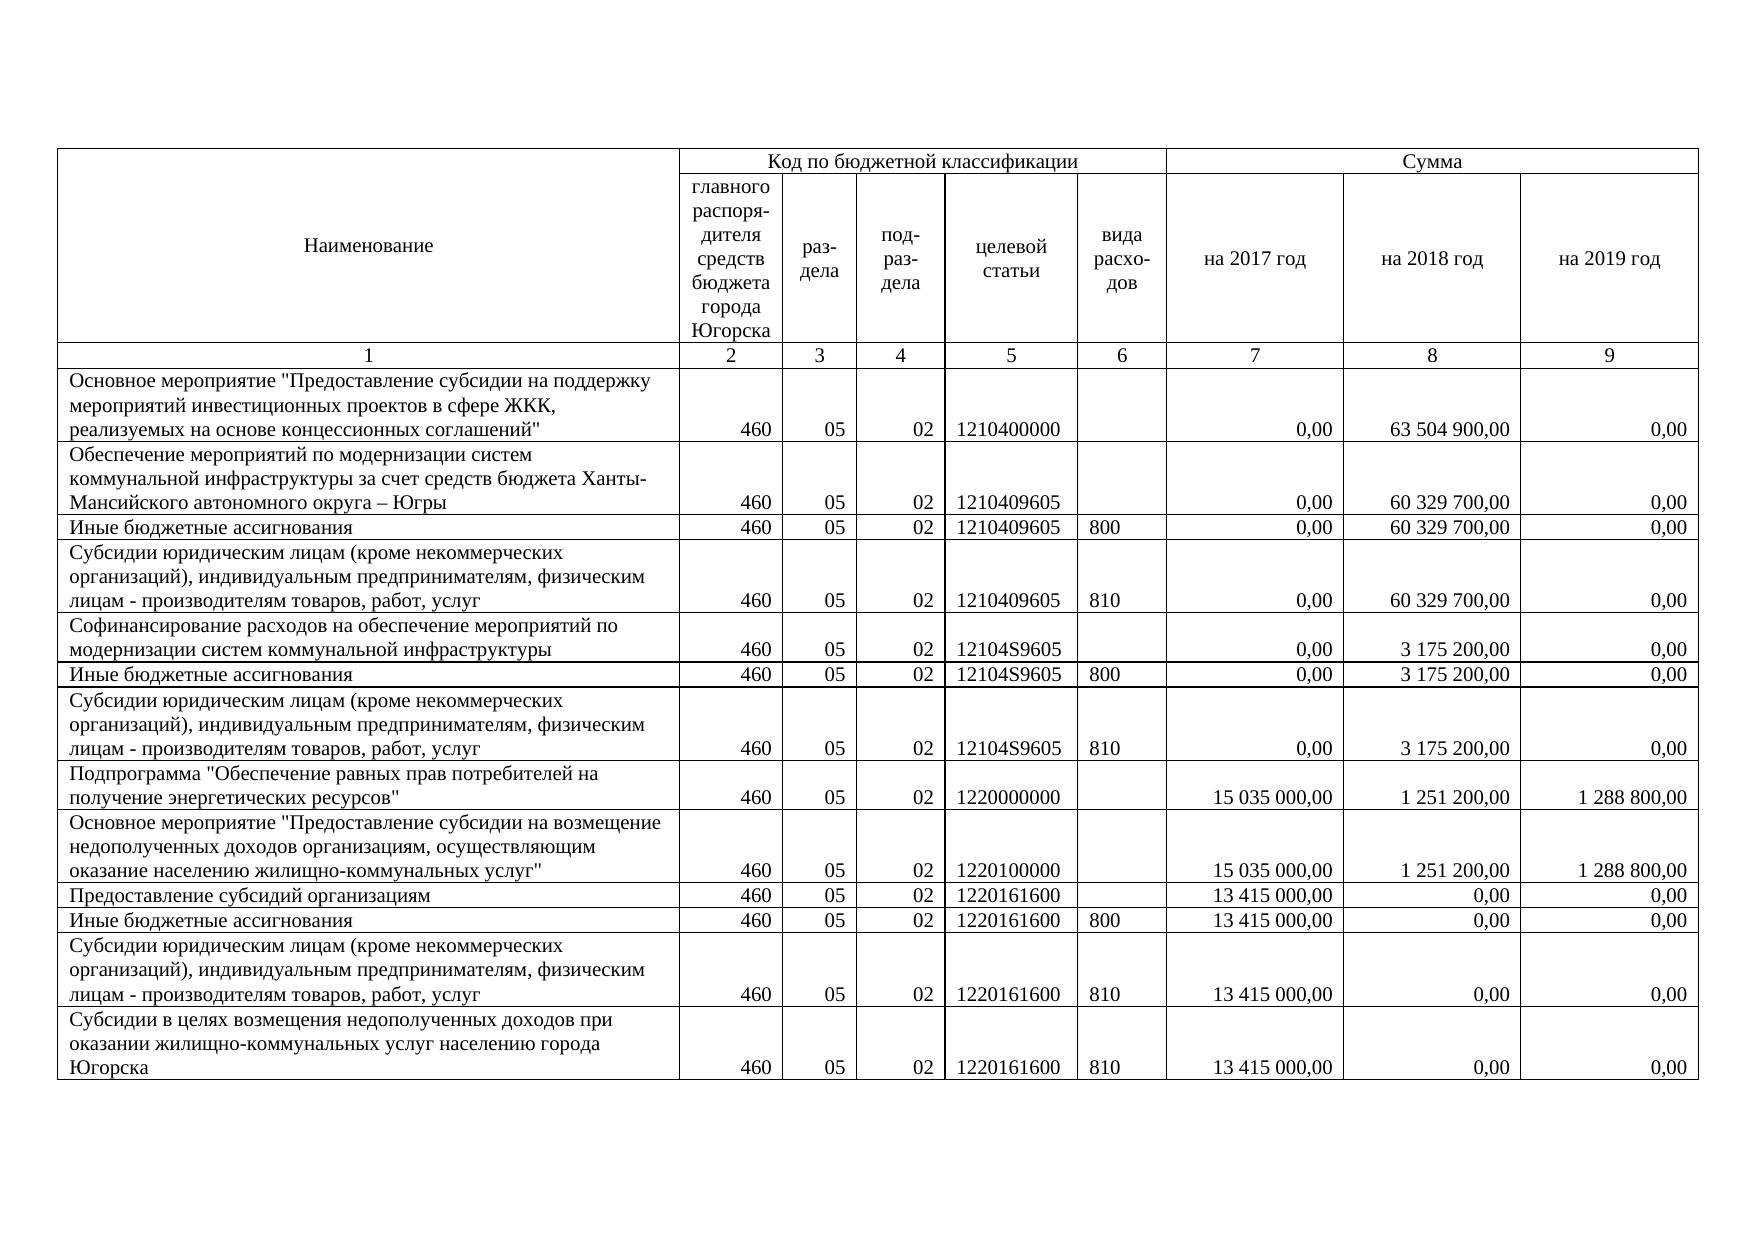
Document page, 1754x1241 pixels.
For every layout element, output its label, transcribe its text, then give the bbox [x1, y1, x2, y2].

table_cell 4 [857, 343, 944, 367]
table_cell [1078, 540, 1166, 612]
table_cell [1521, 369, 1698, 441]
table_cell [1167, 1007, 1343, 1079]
table_cell 2 [680, 343, 782, 367]
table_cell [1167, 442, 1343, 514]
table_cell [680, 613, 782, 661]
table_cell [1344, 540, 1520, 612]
table_cell 6 [1078, 343, 1166, 367]
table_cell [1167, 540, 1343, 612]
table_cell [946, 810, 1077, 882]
table_cell вида расхо-дов [1078, 174, 1166, 342]
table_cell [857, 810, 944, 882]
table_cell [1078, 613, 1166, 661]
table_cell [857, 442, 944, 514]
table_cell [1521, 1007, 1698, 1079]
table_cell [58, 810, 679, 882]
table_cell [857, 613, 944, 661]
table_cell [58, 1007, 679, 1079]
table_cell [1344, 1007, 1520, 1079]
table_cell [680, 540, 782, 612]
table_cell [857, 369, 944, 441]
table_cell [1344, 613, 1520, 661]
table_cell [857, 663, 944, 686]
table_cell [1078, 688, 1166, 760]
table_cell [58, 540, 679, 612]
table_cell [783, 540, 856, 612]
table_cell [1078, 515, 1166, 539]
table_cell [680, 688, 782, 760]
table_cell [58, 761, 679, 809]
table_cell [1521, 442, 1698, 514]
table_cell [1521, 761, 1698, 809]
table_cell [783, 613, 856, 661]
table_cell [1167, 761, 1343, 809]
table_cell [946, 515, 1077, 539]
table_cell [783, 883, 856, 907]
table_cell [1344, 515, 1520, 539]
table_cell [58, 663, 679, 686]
table_cell 8 [1344, 343, 1520, 367]
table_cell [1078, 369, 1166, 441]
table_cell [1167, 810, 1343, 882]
table_cell на 2018 год [1344, 174, 1520, 342]
table_cell 1 [58, 343, 679, 367]
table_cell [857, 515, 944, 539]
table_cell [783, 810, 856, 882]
table_cell 9 [1521, 343, 1698, 367]
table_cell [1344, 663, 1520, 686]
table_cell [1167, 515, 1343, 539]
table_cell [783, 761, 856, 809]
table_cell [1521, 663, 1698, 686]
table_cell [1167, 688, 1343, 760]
table_cell целевой статьи [946, 174, 1077, 342]
table_cell 3 [783, 343, 856, 367]
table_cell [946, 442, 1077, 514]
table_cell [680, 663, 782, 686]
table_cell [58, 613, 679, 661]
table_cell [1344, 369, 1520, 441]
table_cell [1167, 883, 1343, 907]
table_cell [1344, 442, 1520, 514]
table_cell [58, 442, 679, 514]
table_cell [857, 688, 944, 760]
table_cell главного распоря-дителя средств бюджета города Югорска [680, 174, 782, 342]
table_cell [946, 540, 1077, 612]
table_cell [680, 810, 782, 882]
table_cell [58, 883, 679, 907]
table_header Наименование [58, 149, 679, 342]
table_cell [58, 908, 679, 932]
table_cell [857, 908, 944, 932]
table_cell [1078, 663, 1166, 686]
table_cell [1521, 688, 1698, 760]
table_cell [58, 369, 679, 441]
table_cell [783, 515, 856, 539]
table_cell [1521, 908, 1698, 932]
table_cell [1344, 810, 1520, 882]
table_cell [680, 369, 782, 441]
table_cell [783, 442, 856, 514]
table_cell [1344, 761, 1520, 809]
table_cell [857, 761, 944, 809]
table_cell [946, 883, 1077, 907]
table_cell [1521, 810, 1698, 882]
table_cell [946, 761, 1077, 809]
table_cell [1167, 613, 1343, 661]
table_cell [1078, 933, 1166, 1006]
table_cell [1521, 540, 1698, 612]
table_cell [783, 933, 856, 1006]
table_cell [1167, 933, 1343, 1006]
table_header Сумма [1167, 149, 1698, 173]
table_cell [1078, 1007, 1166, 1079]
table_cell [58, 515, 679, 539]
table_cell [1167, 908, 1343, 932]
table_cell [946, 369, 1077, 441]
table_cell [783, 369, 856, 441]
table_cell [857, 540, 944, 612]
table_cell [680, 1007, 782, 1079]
table_cell на 2017 год [1167, 174, 1343, 342]
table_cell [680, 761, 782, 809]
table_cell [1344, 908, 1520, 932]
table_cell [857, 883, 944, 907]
table_cell под-раз-дела [857, 174, 944, 342]
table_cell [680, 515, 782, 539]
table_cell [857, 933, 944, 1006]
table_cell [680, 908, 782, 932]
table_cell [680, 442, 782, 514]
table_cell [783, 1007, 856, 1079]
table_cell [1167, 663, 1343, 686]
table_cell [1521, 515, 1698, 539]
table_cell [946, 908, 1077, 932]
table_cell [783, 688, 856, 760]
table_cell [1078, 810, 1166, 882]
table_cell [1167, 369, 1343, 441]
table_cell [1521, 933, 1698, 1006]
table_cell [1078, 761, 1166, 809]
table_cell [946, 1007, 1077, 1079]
table_cell 7 [1167, 343, 1343, 367]
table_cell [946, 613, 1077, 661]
table_cell 5 [946, 343, 1077, 367]
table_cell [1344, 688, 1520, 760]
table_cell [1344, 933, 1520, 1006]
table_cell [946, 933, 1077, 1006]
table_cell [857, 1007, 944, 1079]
table_cell на 2019 год [1521, 174, 1698, 342]
table_cell раз-дела [783, 174, 856, 342]
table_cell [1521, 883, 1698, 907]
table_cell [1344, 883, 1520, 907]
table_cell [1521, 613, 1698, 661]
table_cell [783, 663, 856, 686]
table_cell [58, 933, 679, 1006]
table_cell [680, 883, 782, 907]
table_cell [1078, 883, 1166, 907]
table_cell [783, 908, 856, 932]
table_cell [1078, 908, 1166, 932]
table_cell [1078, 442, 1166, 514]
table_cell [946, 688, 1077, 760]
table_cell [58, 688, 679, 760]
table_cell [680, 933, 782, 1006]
table_header Код по бюджетной классификации [680, 149, 1166, 173]
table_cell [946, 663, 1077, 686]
